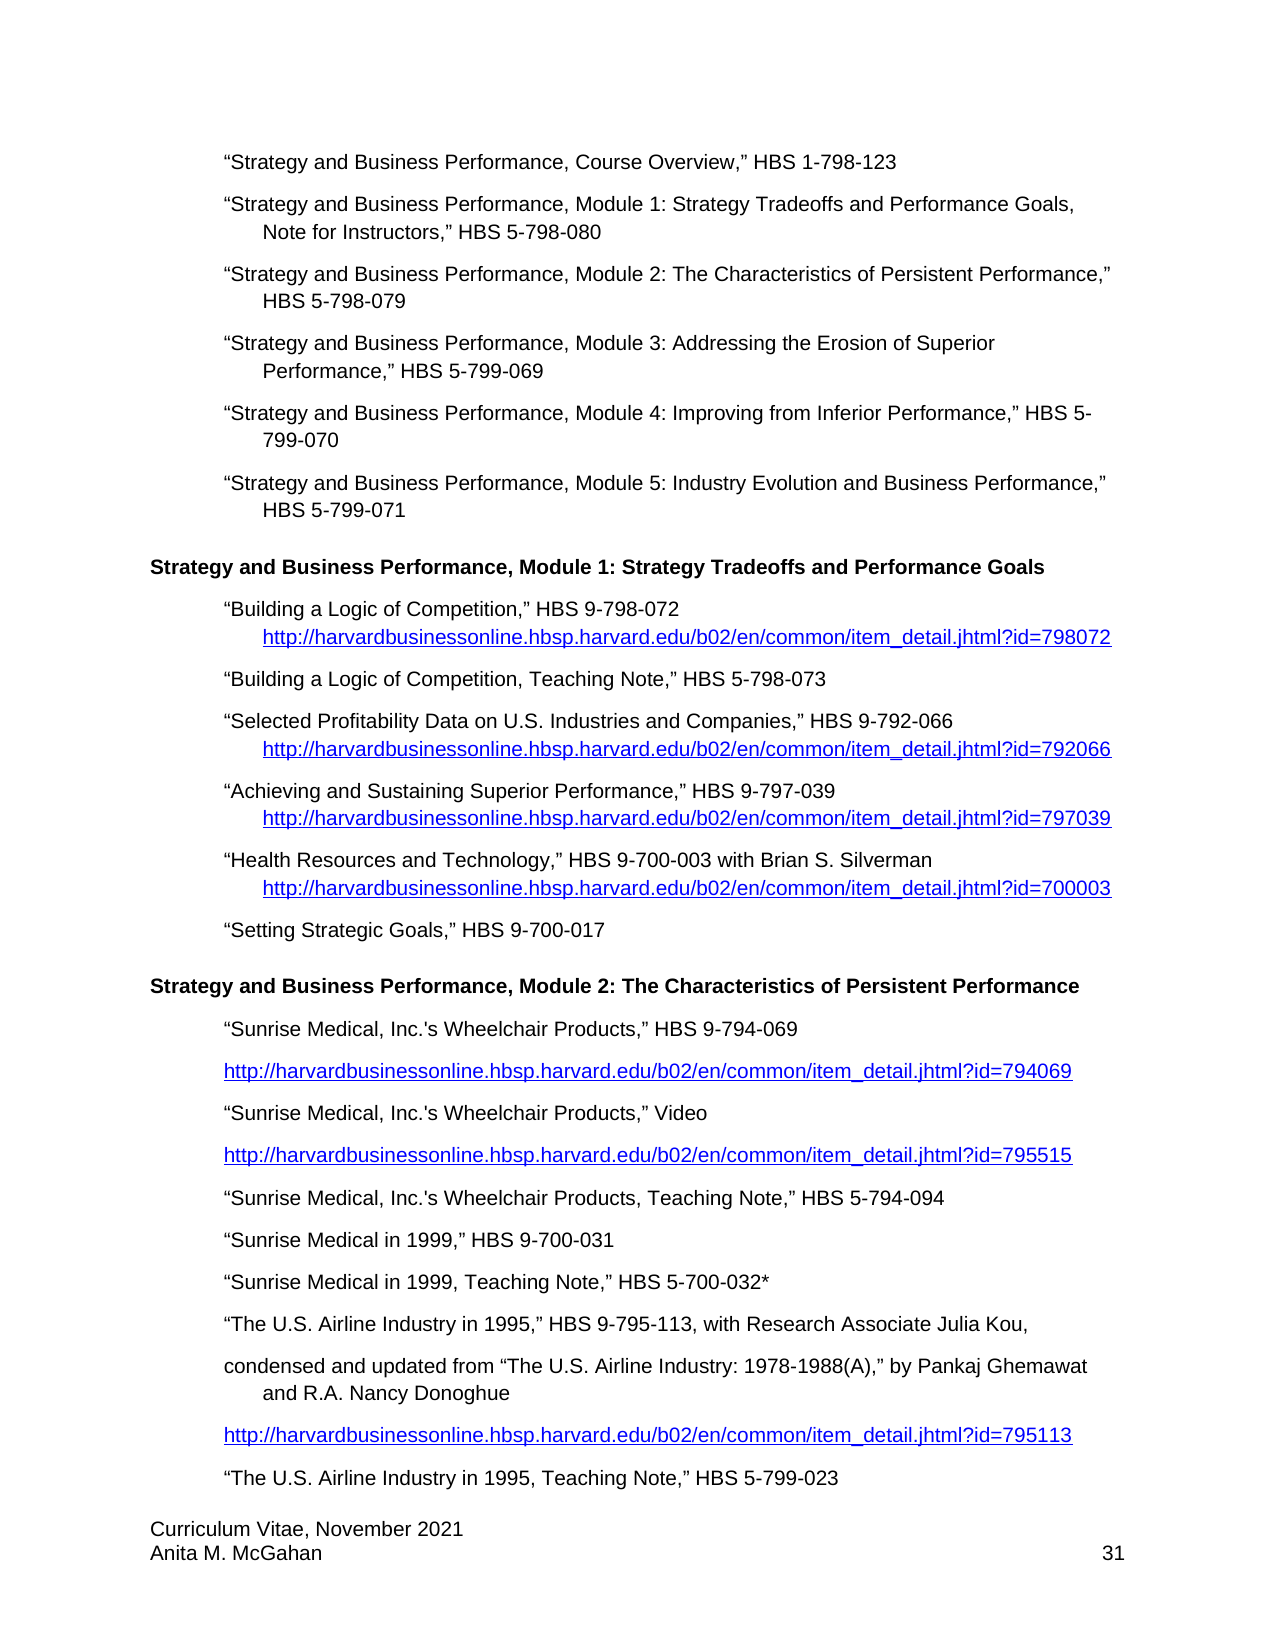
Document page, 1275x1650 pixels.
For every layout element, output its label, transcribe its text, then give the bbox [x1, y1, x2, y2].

text http://harvardbusinessonline.hbsp.harvard.edu/b02/en/common/item_detail.jhtml?id=794069 [223, 1059, 1125, 1083]
text “Strategy and Business Performance, Module 1: Strategy Tradeoffs and Performance Goals, Note for Instructors,” HBS 5-798-080 [223, 192, 1125, 243]
text “The U.S. Airline Industry in 1995,” HBS 9-795-113, with Research Associate Julia Kou, [223, 1312, 1125, 1336]
text “Strategy and Business Performance, Course Overview,” HBS 1-798-123 [223, 150, 1125, 174]
subtitle Strategy and Business Performance, Module 1: Strategy Tradeoffs and Performance Goals [150, 554, 1125, 578]
subtitle Strategy and Business Performance, Module 2: The Characteristics of Persistent Performance [150, 974, 1125, 998]
text “Strategy and Business Performance, Module 5: Industry Evolution and Business Performance,” HBS 5-799-071 [223, 470, 1125, 522]
text “Strategy and Business Performance, Module 2: The Characteristics of Persistent Performance,” HBS 5-798-079 [223, 262, 1125, 313]
text “Sunrise Medical, Inc.'s Wheelchair Products,” HBS 9-794-069 [223, 1017, 1125, 1041]
text http://harvardbusinessonline.hbsp.harvard.edu/b02/en/common/item_detail.jhtml?id=795515 [223, 1143, 1125, 1167]
text “Building a Logic of Competition,” HBS 9-798-072 http://harvardbusinessonline.hbsp.harvard.edu/b02/en/common/item_detail.jhtml?id=798072 [223, 597, 1125, 649]
text “Sunrise Medical in 1999,” HBS 9-700-031 [223, 1227, 1125, 1251]
text “Health Resources and Technology,” HBS 9-700-003 with Brian S. Silverman http://harvardbusinessonline.hbsp.harvard.edu/b02/en/common/item_detail.jhtml?id=700003 [223, 848, 1125, 899]
text “Achieving and Sustaining Superior Performance,” HBS 9-797-039 http://harvardbusinessonline.hbsp.harvard.edu/b02/en/common/item_detail.jhtml?id=797039 [223, 778, 1125, 830]
text “Strategy and Business Performance, Module 4: Improving from Inferior Performance,” HBS 5-799-070 [223, 401, 1125, 452]
text “Strategy and Business Performance, Module 3: Addressing the Erosion of Superior Performance,” HBS 5-799-069 [223, 331, 1125, 383]
text “Building a Logic of Competition, Teaching Note,” HBS 5-798-073 [223, 667, 1125, 691]
text “Setting Strategic Goals,” HBS 9-700-017 [223, 918, 1125, 942]
text “Sunrise Medical in 1999, Teaching Note,” HBS 5-700-032* [223, 1269, 1125, 1293]
text “Sunrise Medical, Inc.'s Wheelchair Products, Teaching Note,” HBS 5-794-094 [223, 1185, 1125, 1209]
text condensed and updated from “The U.S. Airline Industry: 1978-1988(A),” by Pankaj Ghemawat and R.A. Nancy Donoghue [223, 1354, 1125, 1405]
text “Sunrise Medical, Inc.'s Wheelchair Products,” Video [223, 1101, 1125, 1125]
text http://harvardbusinessonline.hbsp.harvard.edu/b02/en/common/item_detail.jhtml?id=795113 [223, 1423, 1125, 1447]
text “The U.S. Airline Industry in 1995, Teaching Note,” HBS 5-799-023 [223, 1465, 1125, 1489]
text “Selected Profitability Data on U.S. Industries and Companies,” HBS 9-792-066 http://harvardbusinessonline.hbsp.harvard.edu/b02/en/common/item_detail.jhtml?id=792066 [223, 709, 1125, 760]
